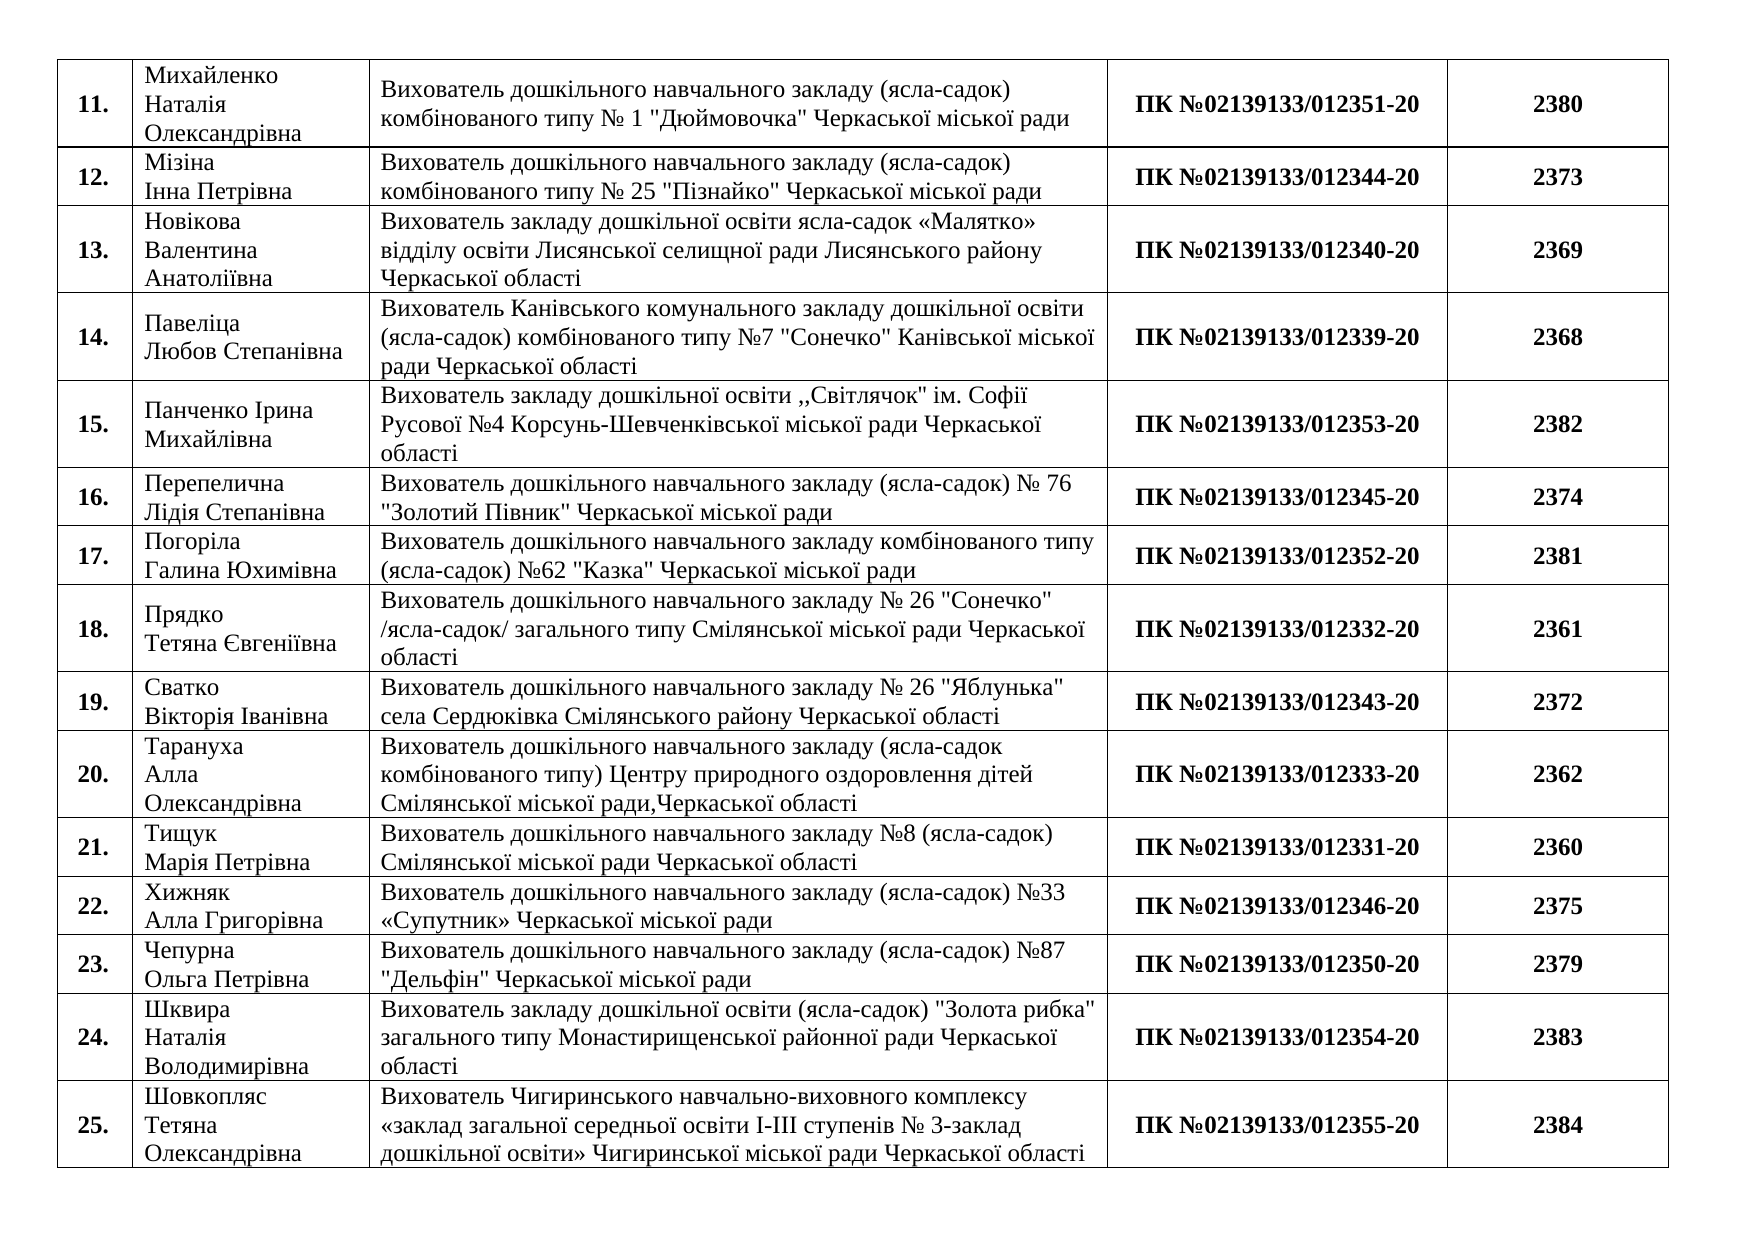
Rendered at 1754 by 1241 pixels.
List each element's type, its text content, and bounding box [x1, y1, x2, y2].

table_cell Вихователь дошкільного навчального закладу (ясла-садок комбінованого типу) Центру природного оздоровлення дітей Смілянської міської ради,Черкаської області [370, 731, 1107, 817]
table_cell ПК №02139133/012346-20 [1108, 877, 1447, 934]
table_cell 2382 [1448, 381, 1668, 467]
table_cell Тищук Марія Петрівна [133, 818, 369, 876]
table_cell 2372 [1448, 672, 1668, 730]
table_cell Вихователь дошкільного навчального закладу (ясла-садок) комбінованого типу № 1 "Дюймовочка" Черкаської міської ради [370, 60, 1107, 146]
table_cell Шовкопляс Тетяна Олександрівна [133, 1081, 369, 1167]
table_cell 2379 [1448, 935, 1668, 993]
table_cell Вихователь закладу дошкільної освіти (ясла-садок) "Золота рибка" загального типу Монастирищенської районної ради Черкаської області [370, 994, 1107, 1080]
table_cell ПК №02139133/012332-20 [1108, 585, 1447, 671]
table_cell ПК №02139133/012353-20 [1108, 381, 1447, 467]
table_cell 23. [58, 935, 132, 993]
table_cell Мізіна Інна Петрівна [133, 148, 369, 205]
table_cell ПК №02139133/012343-20 [1108, 672, 1447, 730]
table_cell 2369 [1448, 206, 1668, 292]
table_cell ПК №02139133/012339-20 [1108, 293, 1447, 379]
table_cell Вихователь Чигиринського навчально-виховного комплексу «заклад загальної середньої освіти І-ІІІ ступенів № 3-заклад дошкільної освіти» Чигиринської міської ради Черкаської області [370, 1081, 1107, 1167]
table_cell Чепурна Ольга Петрівна [133, 935, 369, 993]
table_cell ПК №02139133/012333-20 [1108, 731, 1447, 817]
table_cell ПК №02139133/012345-20 [1108, 468, 1447, 525]
table_cell Вихователь дошкільного навчального закладу (ясла-садок) №87 "Дельфін" Черкаської міської ради [370, 935, 1107, 993]
table_cell Вихователь закладу дошкільної освіти ,,Світлячок'' ім. Софії Русової №4 Корсунь-Шевченківської міської ради Черкаської області [370, 381, 1107, 467]
table_cell Панченко Ірина Михайлівна [133, 381, 369, 467]
table_cell ПК №02139133/012350-20 [1108, 935, 1447, 993]
table_cell Вихователь дошкільного навчального закладу (ясла-садок) №33 «Супутник» Черкаської міської ради [370, 877, 1107, 934]
table_cell Вихователь дошкільного навчального закладу № 26 "Сонечко" /ясла-садок/ загального типу Смілянської міської ради Черкаської області [370, 585, 1107, 671]
table_cell 14. [58, 293, 132, 379]
table_cell Вихователь закладу дошкільної освіти ясла-садок «Малятко» відділу освіти Лисянської селищної ради Лисянського району Черкаської області [370, 206, 1107, 292]
table_cell ПК №02139133/012352-20 [1108, 526, 1447, 584]
table_cell 2374 [1448, 468, 1668, 525]
table_cell Вихователь дошкільного навчального закладу комбінованого типу (ясла-садок) №62 "Казка" Черкаської міської ради [370, 526, 1107, 584]
table_cell 25. [58, 1081, 132, 1167]
table_cell 20. [58, 731, 132, 817]
table_cell 11. [58, 60, 132, 146]
table_cell 15. [58, 381, 132, 467]
table_cell 17. [58, 526, 132, 584]
table_cell Перепелична Лідія Степанівна [133, 468, 369, 525]
table_cell 2373 [1448, 148, 1668, 205]
table_cell Тарануха Алла Олександрівна [133, 731, 369, 817]
table_cell ПК №02139133/012354-20 [1108, 994, 1447, 1080]
table_cell 2380 [1448, 60, 1668, 146]
table_cell 21. [58, 818, 132, 876]
table_cell 24. [58, 994, 132, 1080]
table_cell Павеліца Любов Степанівна [133, 293, 369, 379]
table_cell Погоріла Галина Юхимівна [133, 526, 369, 584]
table_cell 2360 [1448, 818, 1668, 876]
table_cell Вихователь дошкільного навчального закладу (ясла-садок) комбінованого типу № 25 "Пізнайко" Черкаської міської ради [370, 148, 1107, 205]
table_cell ПК №02139133/012351-20 [1108, 60, 1447, 146]
table_cell 12. [58, 148, 132, 205]
table_cell Вихователь Канівського комунального закладу дошкільної освіти (ясла-садок) комбінованого типу №7 "Сонечко" Канівської міської ради Черкаської області [370, 293, 1107, 379]
table_cell 19. [58, 672, 132, 730]
table_cell ПК №02139133/012331-20 [1108, 818, 1447, 876]
table_cell 2381 [1448, 526, 1668, 584]
table_cell ПК №02139133/012340-20 [1108, 206, 1447, 292]
table_cell 13. [58, 206, 132, 292]
table_cell Новікова Валентина Анатоліївна [133, 206, 369, 292]
table_cell 2368 [1448, 293, 1668, 379]
table_cell Михайленко Наталія Олександрівна [133, 60, 369, 146]
table_cell 22. [58, 877, 132, 934]
table_cell Сватко Вікторія Іванівна [133, 672, 369, 730]
table_cell Вихователь дошкільного навчального закладу № 26 "Яблунька" села Сердюківка Смілянського району Черкаської області [370, 672, 1107, 730]
table_cell 2361 [1448, 585, 1668, 671]
table_cell Прядко Тетяна Євгеніївна [133, 585, 369, 671]
table_cell ПК №02139133/012355-20 [1108, 1081, 1447, 1167]
table_cell 16. [58, 468, 132, 525]
table_cell 18. [58, 585, 132, 671]
table_cell 2384 [1448, 1081, 1668, 1167]
table_cell Хижняк Алла Григорівна [133, 877, 369, 934]
table_cell 2362 [1448, 731, 1668, 817]
table_cell ПК №02139133/012344-20 [1108, 148, 1447, 205]
table_cell Вихователь дошкільного навчального закладу №8 (ясла-садок) Смілянської міської ради Черкаської області [370, 818, 1107, 876]
table_cell 2383 [1448, 994, 1668, 1080]
table_cell Вихователь дошкільного навчального закладу (ясла-садок) № 76 "Золотий Півник" Черкаської міської ради [370, 468, 1107, 525]
table_cell Шквира Наталія Володимирівна [133, 994, 369, 1080]
table_cell 2375 [1448, 877, 1668, 934]
